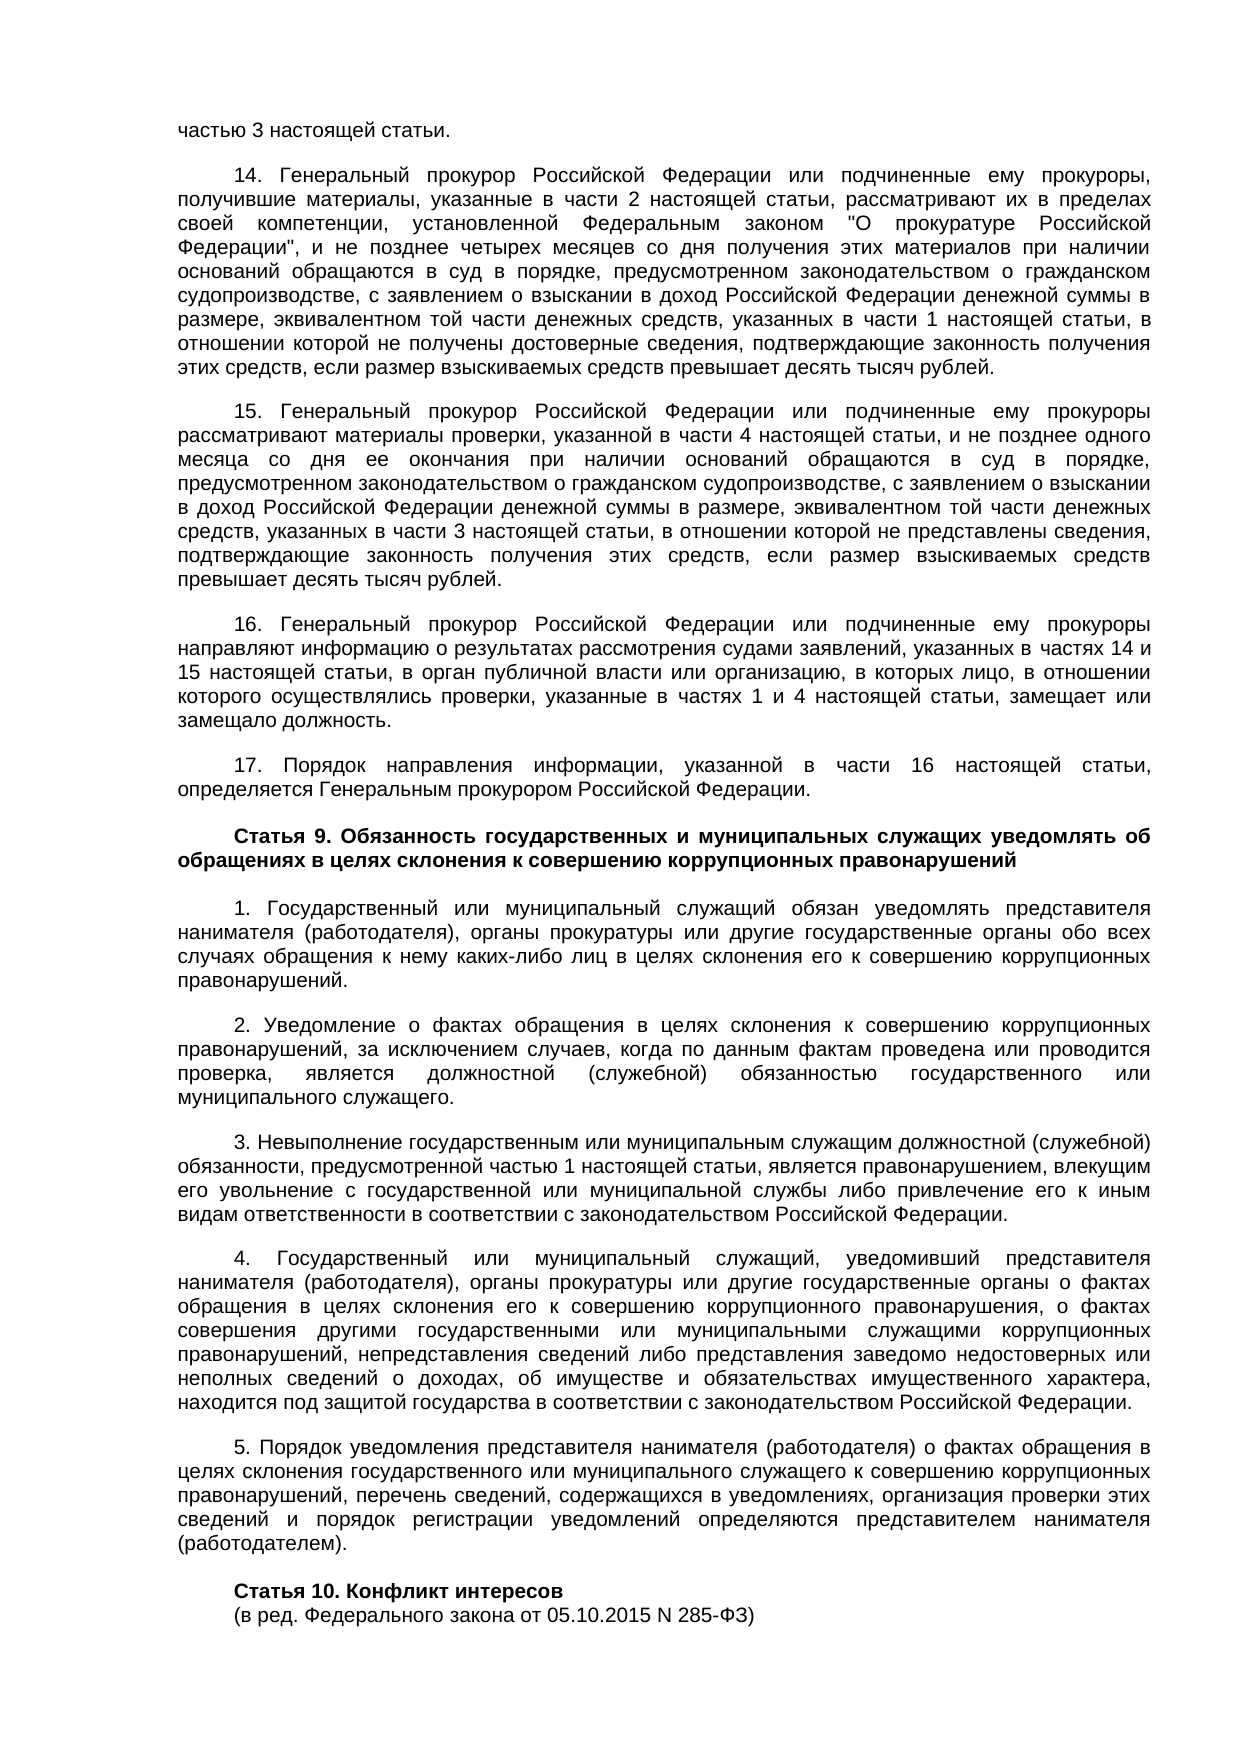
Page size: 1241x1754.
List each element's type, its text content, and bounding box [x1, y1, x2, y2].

text 5. Порядок уведомления представителя нанимателя (работодателя) о фактах обращения в целях склонения государственного или муниципального служащего к совершению коррупционных правонарушений, перечень сведений, содержащихся в уведомлениях, организация проверки этих сведений и порядок регистрации уведомлений определяются представителем нанимателя (работодателем). [177, 1435, 1152, 1554]
text 17. Порядок направления информации, указанной в части 16 настоящей статьи, определяется Генеральным прокурором Российской Федерации. [177, 752, 1152, 800]
text 2. Уведомление о фактах обращения в целях склонения к совершению коррупционных правонарушений, за исключением случаев, когда по данным фактам проведена или проводится проверка, является должностной (служебной) обязанностью государственного или муниципального служащего. [177, 1013, 1152, 1109]
text 14. Генеральный прокурор Российской Федерации или подчиненные ему прокуроры, получившие материалы, указанные в части 2 настоящей статьи, рассматривают их в пределах своей компетенции, установленной Федеральным законом "О прокуратуре Российской Федерации", и не позднее четырех месяцев со дня получения этих материалов при наличии оснований обращаются в суд в порядке, предусмотренном законодательством о гражданском судопроизводстве, с заявлением о взыскании в доход Российской Федерации денежной суммы в размере, эквивалентном той части денежных средств, указанных в части 1 настоящей статьи, в отношении которой не получены достоверные сведения, подтверждающие законность получения этих средств, если размер взыскиваемых средств превышает десять тысяч рублей. [177, 163, 1152, 378]
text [177, 118, 1152, 142]
title Статья 10. Конфликт интересов [177, 1578, 1152, 1602]
text 4. Государственный или муниципальный служащий, уведомивший представителя нанимателя (работодателя), органы прокуратуры или другие государственные органы о фактах обращения в целях склонения его к совершению коррупционного правонарушения, о фактах совершения другими государственными или муниципальными служащими коррупционных правонарушений, непредставления сведений либо представления заведомо недостоверных или неполных сведений о доходах, об имуществе и обязательствах имущественного характера, находится под защитой государства в соответствии с законодательством Российской Федерации. [177, 1246, 1152, 1414]
text 3. Невыполнение государственным или муниципальным служащим должностной (служебной) обязанности, предусмотренной частью 1 настоящей статьи, является правонарушением, влекущим его увольнение с государственной или муниципальной службы либо привлечение его к иным видам ответственности в соответствии с законодательством Российской Федерации. [177, 1129, 1152, 1225]
text 1. Государственный или муниципальный служащий обязан уведомлять представителя нанимателя (работодателя), органы прокуратуры или другие государственные органы обо всех случаях обращения к нему каких-либо лиц в целях склонения его к совершению коррупционных правонарушений. [177, 896, 1152, 992]
title Статья 9. Обязанность государственных и муниципальных служащих уведомлять об обращениях в целях склонения к совершению коррупционных правонарушений [177, 824, 1152, 872]
text 15. Генеральный прокурор Российской Федерации или подчиненные ему прокуроры рассматривают материалы проверки, указанной в части 4 настоящей статьи, и не позднее одного месяца со дня ее окончания при наличии оснований обращаются в суд в порядке, предусмотренном законодательством о гражданском судопроизводстве, с заявлением о взыскании в доход Российской Федерации денежной суммы в размере, эквивалентном той части денежных средств, указанных в части 3 настоящей статьи, в отношении которой не представлены сведения, подтверждающие законность получения этих средств, если размер взыскиваемых средств превышает десять тысяч рублей. [177, 399, 1152, 591]
text (в ред. Федерального закона от 05.10.2015 N 285-ФЗ) [177, 1602, 1152, 1626]
text 16. Генеральный прокурор Российской Федерации или подчиненные ему прокуроры направляют информацию о результатах рассмотрения судами заявлений, указанных в частях 14 и 15 настоящей статьи, в орган публичной власти или организацию, в которых лицо, в отношении которого осуществлялись проверки, указанные в частях 1 и 4 настоящей статьи, замещает или замещало должность. [177, 612, 1152, 732]
